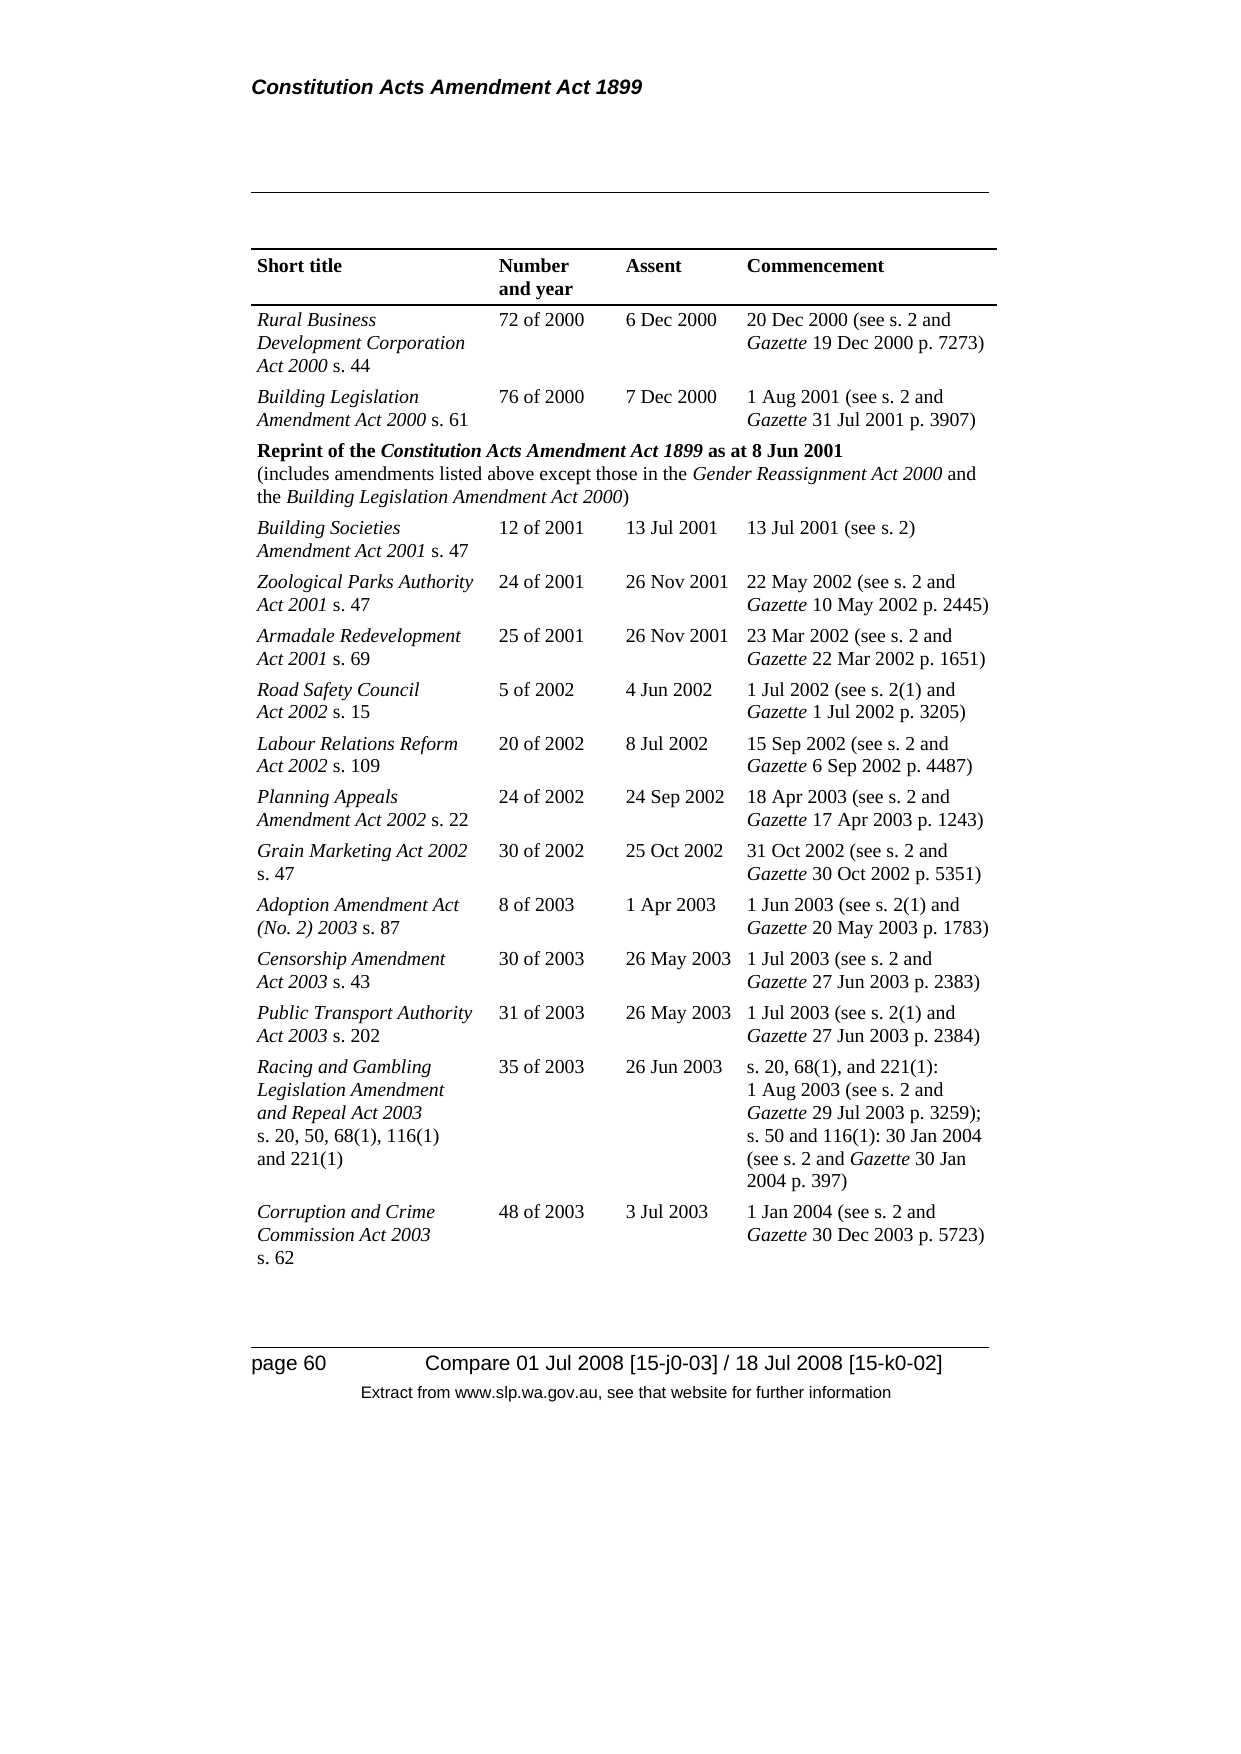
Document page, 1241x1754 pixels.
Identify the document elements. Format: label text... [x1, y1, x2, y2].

table_cell 20 of 2002 [493, 728, 620, 781]
table_cell Reprint of the Constitution Acts Amendment Act 1899 as at 8 Jun 2001 (includes amendments listed above except those in the Gender Reassignment Act 2000 and the Building Legislation Amendment Act 2000) [251, 435, 995, 512]
table_cell 13 Jul 2001 [620, 512, 741, 566]
table_cell 1 Apr 2003 [620, 889, 741, 943]
table_cell 6 Dec 2000 [620, 306, 741, 381]
table_cell 26 May 2003 [620, 943, 741, 997]
table_cell 26 Nov 2001 [620, 620, 741, 673]
table_cell 4 Jun 2002 [620, 674, 741, 727]
table_header Assent [620, 250, 741, 304]
table_cell Public Transport Authority Act 2003 s. 202 [251, 997, 493, 1051]
table_cell 26 May 2003 [620, 997, 741, 1051]
table_cell 20 Dec 2000 (see s. 2 and Gazette 19 Dec 2000 p. 7273) [741, 306, 997, 381]
table_cell 12 of 2001 [493, 512, 620, 566]
table_cell Building Legislation Amendment Act 2000 s. 61 [251, 381, 493, 435]
table_cell 31 Oct 2002 (see s. 2 and Gazette 30 Oct 2002 p. 5351) [741, 835, 997, 889]
table_cell 31 of 2003 [493, 997, 620, 1051]
table_cell 3 Jul 2003 [620, 1196, 741, 1273]
table_cell 24 Sep 2002 [620, 781, 741, 835]
table_header Number and year [493, 250, 620, 304]
table_cell s. 20, 68(1), and 221(1): 1 Aug 2003 (see s. 2 and Gazette 29 Jul 2003 p. 3259); s. 50 and 116(1): 30 Jan 2004 (see s. 2 and Gazette 30 Jan 2004 p. 397) [741, 1051, 997, 1196]
table_cell 25 of 2001 [493, 620, 620, 673]
table_cell Labour Relations Reform Act 2002 s. 109 [251, 728, 493, 781]
table_cell 25 Oct 2002 [620, 835, 741, 889]
table_cell 1 Jan 2004 (see s. 2 and Gazette 30 Dec 2003 p. 5723) [741, 1196, 997, 1273]
table_cell 1 Aug 2001 (see s. 2 and Gazette 31 Jul 2001 p. 3907) [741, 381, 997, 435]
table_cell 8 of 2003 [493, 889, 620, 943]
table_cell 30 of 2002 [493, 835, 620, 889]
table_cell 13 Jul 2001 (see s. 2) [741, 512, 997, 566]
table_cell 76 of 2000 [493, 381, 620, 435]
table_cell Adoption Amendment Act (No. 2) 2003 s. 87 [251, 889, 493, 943]
table_cell 7 Dec 2000 [620, 381, 741, 435]
table_cell 26 Nov 2001 [620, 566, 741, 619]
table_cell 1 Jun 2003 (see s. 2(1) and Gazette 20 May 2003 p. 1783) [741, 889, 997, 943]
table_cell 8 Jul 2002 [620, 728, 741, 781]
table_cell Planning Appeals Amendment Act 2002 s. 22 [251, 781, 493, 835]
table_header Short title [251, 250, 493, 304]
table_cell Censorship Amendment Act 2003 s. 43 [251, 943, 493, 997]
table_cell Grain Marketing Act 2002 s. 47 [251, 835, 493, 889]
table_cell Road Safety Council Act 2002 s. 15 [251, 674, 493, 727]
table_cell 26 Jun 2003 [620, 1051, 741, 1196]
table_cell 23 Mar 2002 (see s. 2 and Gazette 22 Mar 2002 p. 1651) [741, 620, 997, 673]
table_cell Zoological Parks Authority Act 2001 s. 47 [251, 566, 493, 619]
table_cell Corruption and Crime Commission Act 2003 s. 62 [251, 1196, 493, 1273]
table_cell 35 of 2003 [493, 1051, 620, 1196]
table_cell 15 Sep 2002 (see s. 2 and Gazette 6 Sep 2002 p. 4487) [741, 728, 997, 781]
table_cell Rural Business Development Corporation Act 2000 s. 44 [251, 306, 493, 381]
table_cell 1 Jul 2003 (see s. 2 and Gazette 27 Jun 2003 p. 2383) [741, 943, 997, 997]
table_cell 72 of 2000 [493, 306, 620, 381]
table_cell 24 of 2002 [493, 781, 620, 835]
table_cell Racing and Gambling Legislation Amendment and Repeal Act 2003 s. 20, 50, 68(1), 116(1) and 221(1) [251, 1051, 493, 1196]
table_cell 48 of 2003 [493, 1196, 620, 1273]
table_cell 1 Jul 2002 (see s. 2(1) and Gazette 1 Jul 2002 p. 3205) [741, 674, 997, 727]
table_cell Armadale Redevelopment Act 2001 s. 69 [251, 620, 493, 673]
table_cell 22 May 2002 (see s. 2 and Gazette 10 May 2002 p. 2445) [741, 566, 997, 619]
table_cell 1 Jul 2003 (see s. 2(1) and Gazette 27 Jun 2003 p. 2384) [741, 997, 997, 1051]
table_cell 5 of 2002 [493, 674, 620, 727]
table_header Commencement [741, 250, 997, 304]
table_cell 24 of 2001 [493, 566, 620, 619]
table_cell 18 Apr 2003 (see s. 2 and Gazette 17 Apr 2003 p. 1243) [741, 781, 997, 835]
table_cell 30 of 2003 [493, 943, 620, 997]
table_cell Building Societies Amendment Act 2001 s. 47 [251, 512, 493, 566]
